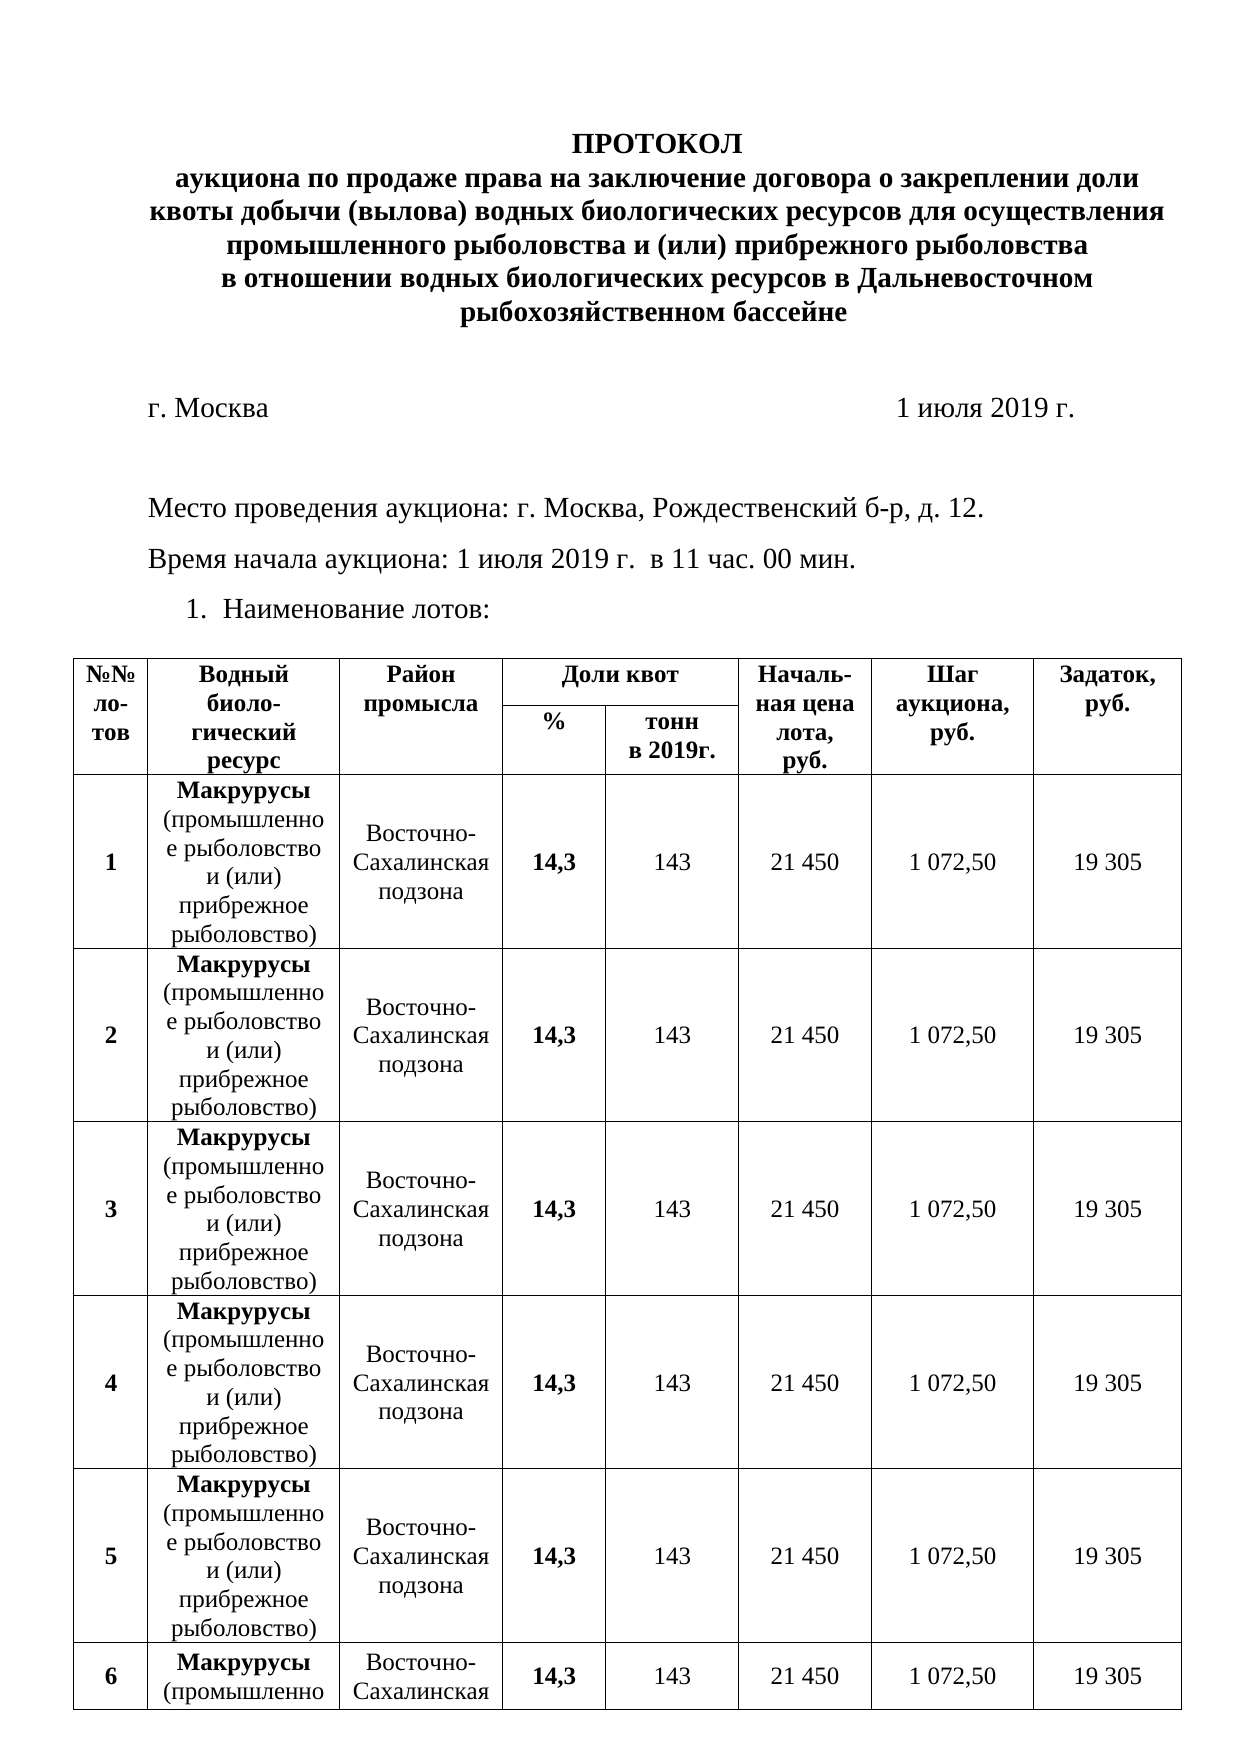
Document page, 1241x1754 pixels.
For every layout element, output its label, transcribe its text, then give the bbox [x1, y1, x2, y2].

list Наименование лотов: [185, 591, 1167, 624]
table_cell тонн в 2019г. [606, 706, 738, 774]
table_cell 5 [74, 1469, 147, 1642]
table_cell 143 [606, 1296, 738, 1468]
table_cell 19 305 [1034, 1122, 1181, 1295]
table_cell 14,3 [503, 1643, 605, 1708]
table_cell 143 [606, 1643, 738, 1708]
table_cell 14,3 [503, 1122, 605, 1295]
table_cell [148, 1296, 339, 1468]
table_cell Восточно-Сахалинская подзона [340, 1296, 502, 1468]
table_cell 1 072,50 [872, 949, 1033, 1121]
table_cell % [503, 706, 605, 774]
table_cell Макрурусы (промышленное рыболовство и (или) прибрежное рыболовство) [148, 1122, 339, 1295]
table_cell 21 450 [739, 1122, 871, 1295]
table_header Шаг аукциона, руб. [872, 659, 1033, 774]
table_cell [148, 1643, 339, 1708]
table_cell 14,3 [503, 1296, 605, 1468]
table_cell Макрурусы (промышленное рыболовство и (или) прибрежное рыболовство) [148, 775, 339, 948]
table_cell 143 [606, 1469, 738, 1642]
table_header №№ ло-тов [74, 659, 147, 774]
table_cell Восточно-Сахалинская подзона [340, 1122, 502, 1295]
table_cell 1 072,50 [872, 1469, 1033, 1642]
table_header Доли квот [503, 659, 738, 705]
table_cell Восточно-Сахалинская подзона [340, 1643, 502, 1708]
table_header Задаток, руб. [1034, 659, 1181, 774]
table_cell 1 072,50 [872, 1643, 1033, 1708]
table_cell 4 [74, 1296, 147, 1468]
table_cell 21 450 [739, 1643, 871, 1708]
text аукциона по продаже права на заключение договора о закреплении доли квоты добычи (вылова) водных биологических ресурсов для осуществления промышленного рыболовства и (или) прибрежного рыболовства в отношении водных биологических ресурсов в Дальневосточном рыбохозяйственном бассейне [148, 160, 1167, 356]
table_cell 14,3 [503, 949, 605, 1121]
table_cell Восточно-Сахалинская подзона [340, 949, 502, 1121]
table_cell 3 [74, 1122, 147, 1295]
text ПРОТОКОЛ [148, 126, 1167, 160]
table_cell 1 [74, 775, 147, 948]
table_cell 143 [606, 949, 738, 1121]
table_cell Восточно-Сахалинская подзона [340, 1469, 502, 1642]
text Время начала аукциона: 1 июля 2019 г. в 11 час. 00 мин. [148, 541, 1167, 574]
table_cell 21 450 [739, 775, 871, 948]
table_header Началь-ная цена лота, руб. [739, 659, 871, 774]
table_header Район промысла [340, 659, 502, 774]
table_cell 21 450 [739, 949, 871, 1121]
table_cell 14,3 [503, 775, 605, 948]
table_cell Восточно-Сахалинская подзона [340, 775, 502, 948]
table_cell 143 [606, 1122, 738, 1295]
table_cell 19 305 [1034, 1643, 1181, 1708]
table_header Водный биоло-гический ресурс [148, 659, 339, 774]
table_cell 6 [74, 1643, 147, 1708]
table_cell 143 [606, 775, 738, 948]
text Место проведения аукциона: г. Москва, Рождественский б-р, д. 12. [148, 490, 1167, 524]
table_cell Макрурусы (промышленное рыболовство и (или) прибрежное рыболовство) [148, 949, 339, 1121]
table_cell 1 072,50 [872, 1122, 1033, 1295]
table_cell 19 305 [1034, 1296, 1181, 1468]
table_cell 1 072,50 [872, 775, 1033, 948]
table_cell 19 305 [1034, 775, 1181, 948]
table_cell 2 [74, 949, 147, 1121]
table_cell 21 450 [739, 1469, 871, 1642]
table_cell 19 305 [1034, 949, 1181, 1121]
table_cell 19 305 [1034, 1469, 1181, 1642]
text г. Москва 1 июля 2019 г. [148, 390, 1167, 423]
table_cell 1 072,50 [872, 1296, 1033, 1468]
table_cell 14,3 [503, 1469, 605, 1642]
table_cell 21 450 [739, 1296, 871, 1468]
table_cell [148, 1469, 339, 1642]
